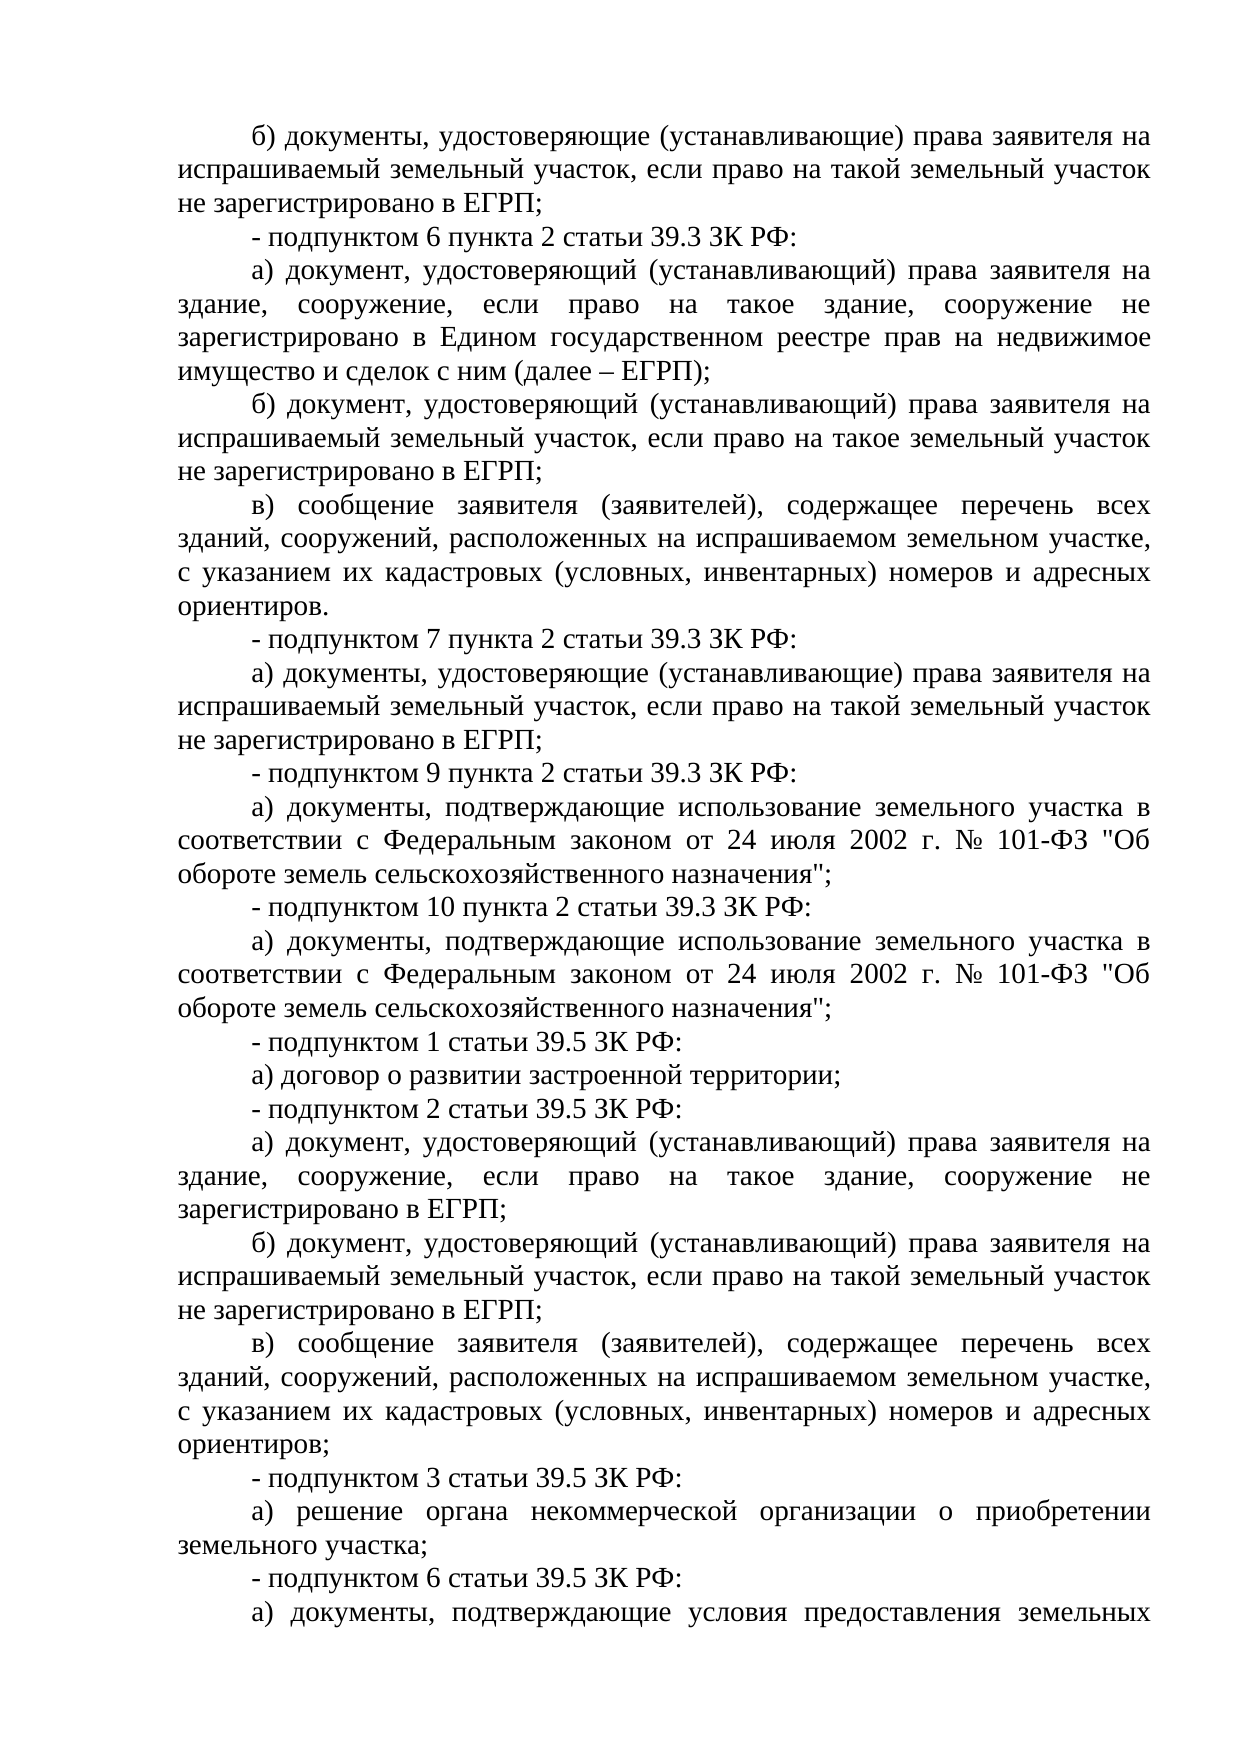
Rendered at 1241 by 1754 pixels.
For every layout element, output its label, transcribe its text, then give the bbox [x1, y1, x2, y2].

text а) документы, подтверждающие использование земельного участка в соответствии с Федеральным законом от 24 июля 2002 г. № 101-ФЗ "Об обороте земель сельскохозяйственного назначения"; [177, 923, 1152, 1024]
text - подпунктом 3 статьи 39.5 ЗК РФ: [177, 1460, 1152, 1493]
text - подпунктом 6 пункта 2 статьи 39.3 ЗК РФ: [177, 219, 1152, 252]
text а) решение органа некоммерческой организации о приобретении земельного участка; [177, 1493, 1152, 1560]
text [177, 1594, 1152, 1627]
text - подпунктом 7 пункта 2 статьи 39.3 ЗК РФ: [177, 621, 1152, 655]
text в) сообщение заявителя (заявителей), содержащее перечень всех зданий, сооружений, расположенных на испрашиваемом земельном участке, с указанием их кадастровых (условных, инвентарных) номеров и адресных ориентиров; [177, 1326, 1152, 1460]
text а) документ, удостоверяющий (устанавливающий) права заявителя на здание, сооружение, если право на такое здание, сооружение не зарегистрировано в ЕГРП; [177, 1124, 1152, 1225]
text - подпунктом 6 статьи 39.5 ЗК РФ: [177, 1560, 1152, 1594]
text б) документ, удостоверяющий (устанавливающий) права заявителя на испрашиваемый земельный участок, если право на такое земельный участок не зарегистрировано в ЕГРП; [177, 386, 1152, 487]
text б) документы, удостоверяющие (устанавливающие) права заявителя на испрашиваемый земельный участок, если право на такой земельный участок не зарегистрировано в ЕГРП; [177, 118, 1152, 219]
text а) документ, удостоверяющий (устанавливающий) права заявителя на здание, сооружение, если право на такое здание, сооружение не зарегистрировано в Едином государственном реестре прав на недвижимое имущество и сделок с ним (далее – ЕГРП); [177, 252, 1152, 386]
text - подпунктом 10 пункта 2 статьи 39.3 ЗК РФ: [177, 889, 1152, 923]
text в) сообщение заявителя (заявителей), содержащее перечень всех зданий, сооружений, расположенных на испрашиваемом земельном участке, с указанием их кадастровых (условных, инвентарных) номеров и адресных ориентиров. [177, 487, 1152, 621]
text а) договор о развитии застроенной территории; [177, 1057, 1152, 1091]
text - подпунктом 9 пункта 2 статьи 39.3 ЗК РФ: [177, 755, 1152, 789]
text а) документы, подтверждающие использование земельного участка в соответствии с Федеральным законом от 24 июля 2002 г. № 101-ФЗ "Об обороте земель сельскохозяйственного назначения"; [177, 789, 1152, 889]
text - подпунктом 2 статьи 39.5 ЗК РФ: [177, 1091, 1152, 1124]
text - подпунктом 1 статьи 39.5 ЗК РФ: [177, 1024, 1152, 1057]
text а) документы, удостоверяющие (устанавливающие) права заявителя на испрашиваемый земельный участок, если право на такой земельный участок не зарегистрировано в ЕГРП; [177, 655, 1152, 755]
text б) документ, удостоверяющий (устанавливающий) права заявителя на испрашиваемый земельный участок, если право на такой земельный участок не зарегистрировано в ЕГРП; [177, 1225, 1152, 1326]
